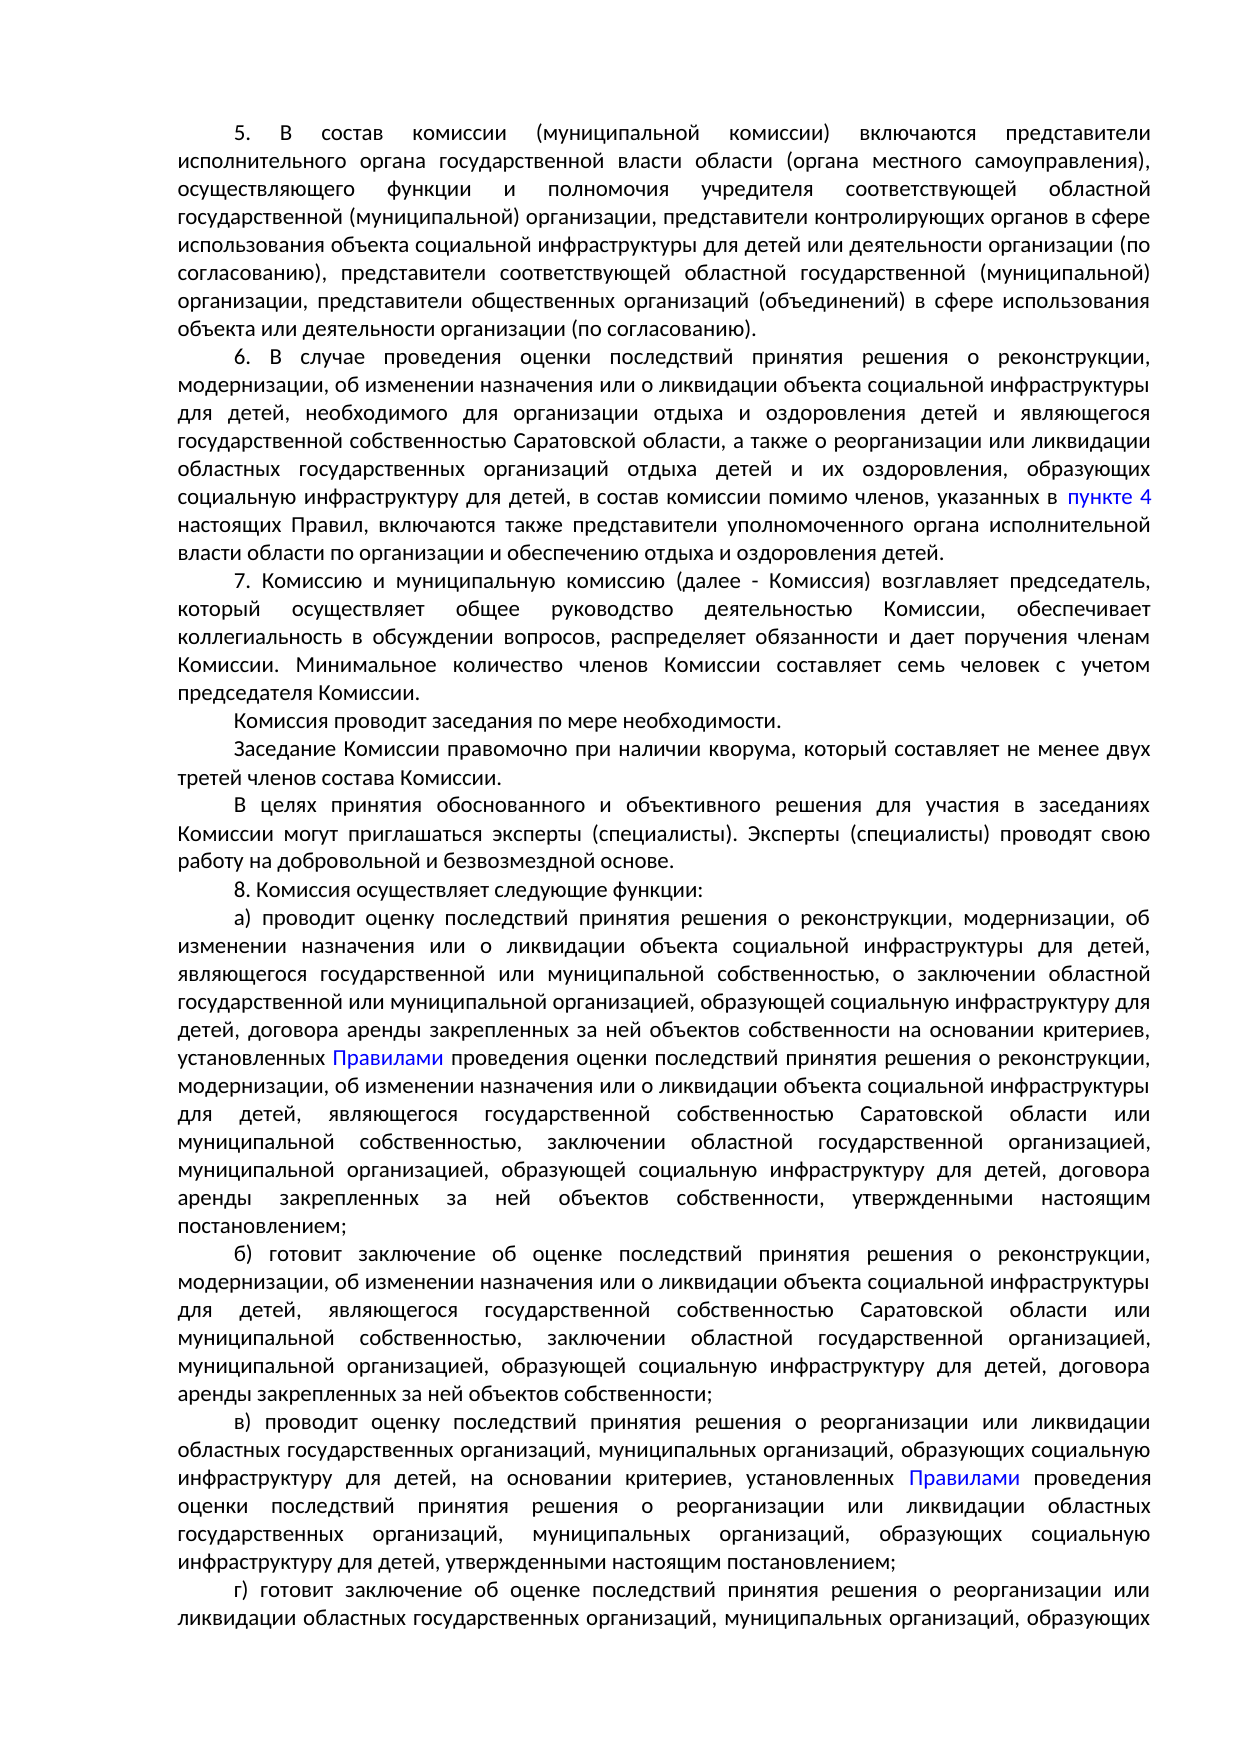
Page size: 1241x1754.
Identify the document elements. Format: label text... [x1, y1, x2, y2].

text Заседание Комиссии правомочно при наличии кворума, который составляет не менее двух третей членов состава Комиссии. [177, 734, 1152, 791]
text Комиссия проводит заседания по мере необходимости. [177, 707, 1152, 734]
text в) проводит оценку последствий принятия решения о реорганизации или ликвидации областных государственных организаций, муниципальных организаций, образующих социальную инфраструктуру для детей, на основании критериев, установленных Правилами проведения оценки последствий принятия решения о реорганизации или ликвидации областных государственных организаций, муниципальных организаций, образующих социальную инфраструктуру для детей, утвержденными настоящим постановлением; [177, 1407, 1152, 1575]
text 6. В случае проведения оценки последствий принятия решения о реконструкции, модернизации, об изменении назначения или о ликвидации объекта социальной инфраструктуры для детей, необходимого для организации отдыха и оздоровления детей и являющегося государственной собственностью Саратовской области, а также о реорганизации или ликвидации областных государственных организаций отдыха детей и их оздоровления, образующих социальную инфраструктуру для детей, в состав комиссии помимо членов, указанных в пункте 4 настоящих Правил, включаются также представители уполномоченного органа исполнительной власти области по организации и обеспечению отдыха и оздоровления детей. [177, 342, 1152, 566]
text а) проводит оценку последствий принятия решения о реконструкции, модернизации, об изменении назначения или о ликвидации объекта социальной инфраструктуры для детей, являющегося государственной или муниципальной собственностью, о заключении областной государственной или муниципальной организацией, образующей социальную инфраструктуру для детей, договора аренды закрепленных за ней объектов собственности на основании критериев, установленных Правилами проведения оценки последствий принятия решения о реконструкции, модернизации, об изменении назначения или о ликвидации объекта социальной инфраструктуры для детей, являющегося государственной собственностью Саратовской области или муниципальной собственностью, заключении областной государственной организацией, муниципальной организацией, образующей социальную инфраструктуру для детей, договора аренды закрепленных за ней объектов собственности, утвержденными настоящим постановлением; [177, 903, 1152, 1239]
text 8. Комиссия осуществляет следующие функции: [177, 875, 1152, 903]
text б) готовит заключение об оценке последствий принятия решения о реконструкции, модернизации, об изменении назначения или о ликвидации объекта социальной инфраструктуры для детей, являющегося государственной собственностью Саратовской области или муниципальной собственностью, заключении областной государственной организацией, муниципальной организацией, образующей социальную инфраструктуру для детей, договора аренды закрепленных за ней объектов собственности; [177, 1239, 1152, 1407]
text В целях принятия обоснованного и объективного решения для участия в заседаниях Комиссии могут приглашаться эксперты (специалисты). Эксперты (специалисты) проводят свою работу на добровольной и безвозмездной основе. [177, 791, 1152, 875]
text 5. В состав комиссии (муниципальной комиссии) включаются представители исполнительного органа государственной власти области (органа местного самоуправления), осуществляющего функции и полномочия учредителя соответствующей областной государственной (муниципальной) организации, представители контролирующих органов в сфере использования объекта социальной инфраструктуры для детей или деятельности организации (по согласованию), представители соответствующей областной государственной (муниципальной) организации, представители общественных организаций (объединений) в сфере использования объекта или деятельности организации (по согласованию). [177, 118, 1152, 342]
text 7. Комиссию и муниципальную комиссию (далее - Комиссия) возглавляет председатель, который осуществляет общее руководство деятельностью Комиссии, обеспечивает коллегиальность в обсуждении вопросов, распределяет обязанности и дает поручения членам Комиссии. Минимальное количество членов Комиссии составляет семь человек с учетом председателя Комиссии. [177, 566, 1152, 707]
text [177, 1575, 1152, 1631]
